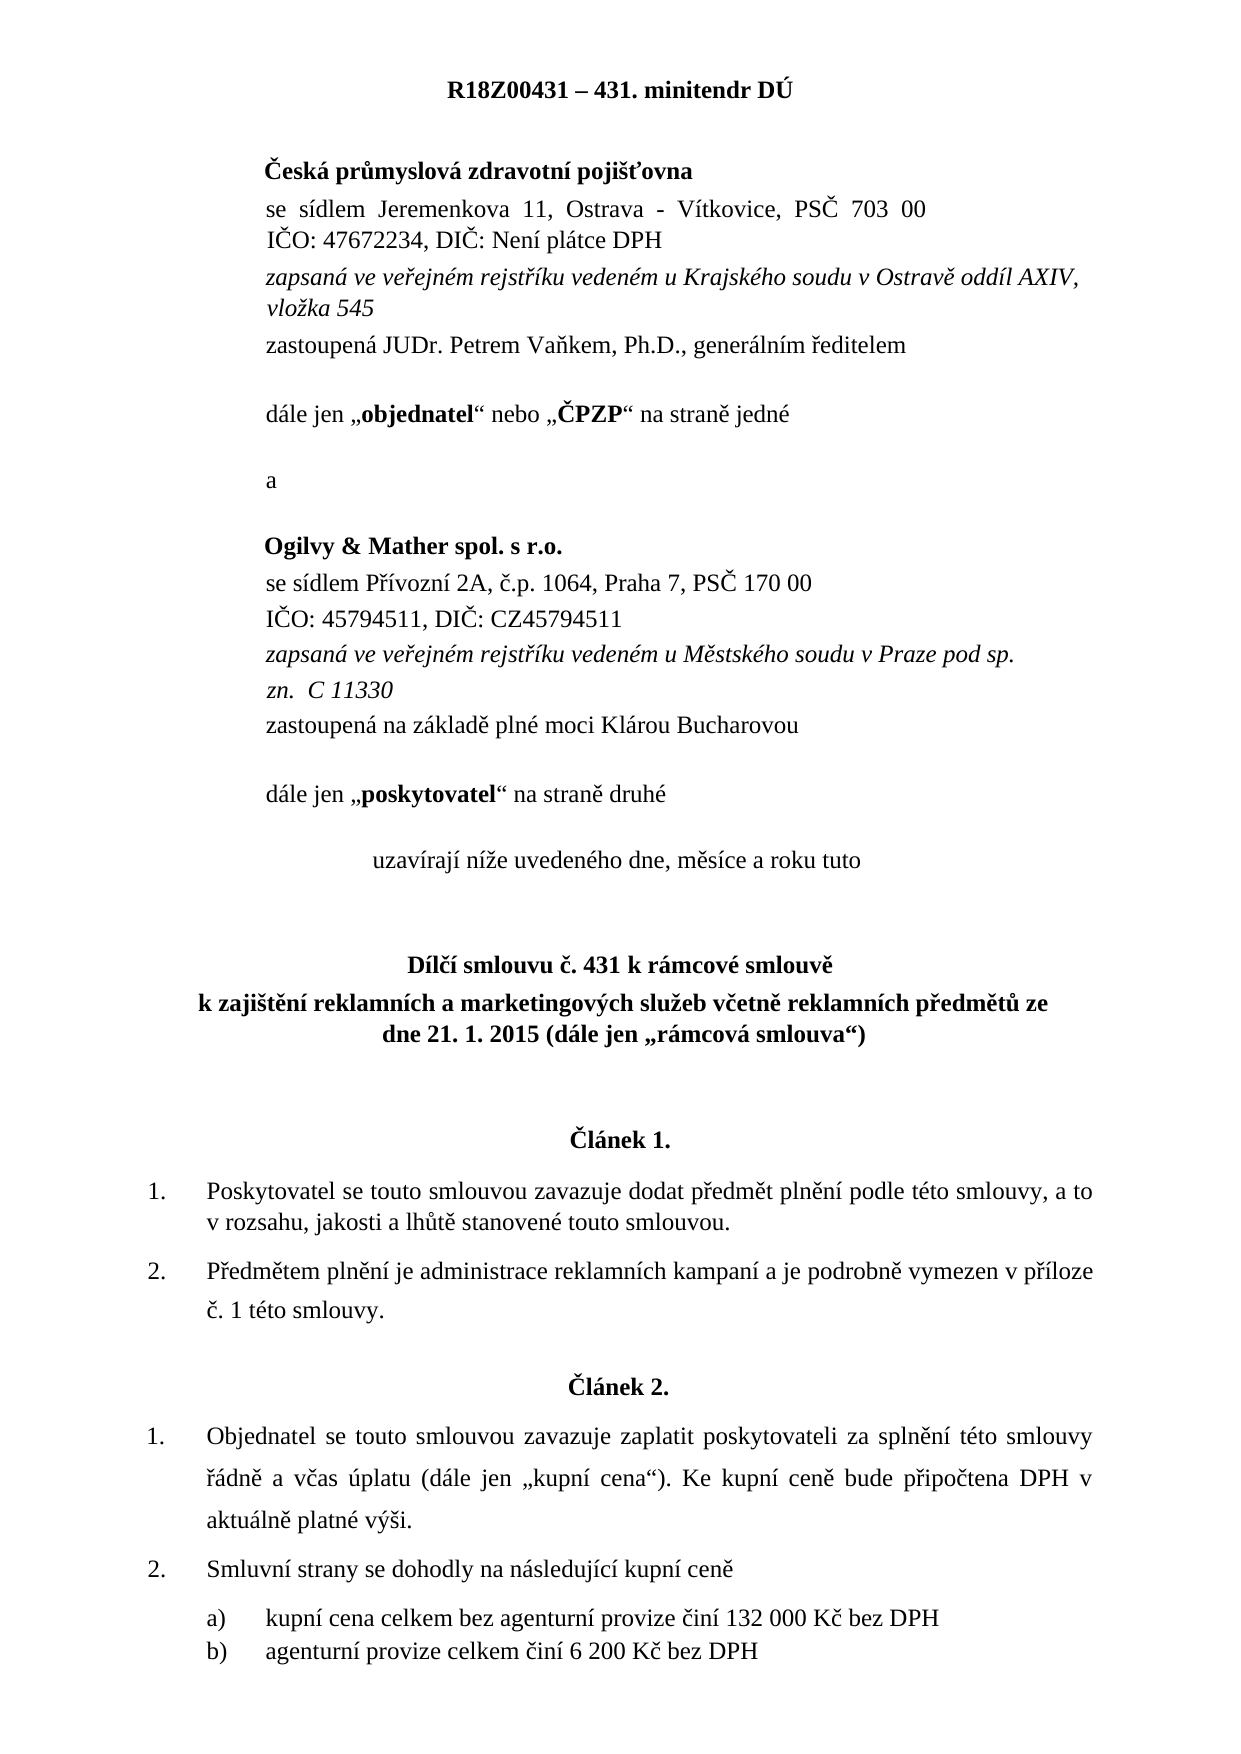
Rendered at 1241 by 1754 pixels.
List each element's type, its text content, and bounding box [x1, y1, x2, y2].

text dále jen „objednatel“ nebo „ČPZP“ na straně jedné [266, 399, 1094, 428]
subtitle Česká průmyslová zdravotní pojišťovna [264, 156, 1099, 185]
text a [266, 465, 1094, 494]
text Článek 1. [198, 1125, 1042, 1154]
text zastoupená na základě plné moci Klárou Bucharovou [266, 710, 1052, 739]
text 1. Objednatel se touto smlouvou zavazuje zaplatit poskytovateli za splnění této smlouvy řádně a včas úplatu (dále jen „kupní cena“). Ke kupní ceně bude připočtena DPH v aktuálně platné výši. [146, 1421, 1094, 1533]
text zapsaná ve veřejném rejstříku vedeném u Městského soudu v Praze pod sp. zn. C 11330 [266, 639, 1052, 704]
text uzavírají níže uvedeného dne, měsíce a roku tuto [146, 845, 864, 873]
list agenturní provize celkem činí 6 200 Kč bez DPH [206, 1636, 1094, 1665]
text se sídlem Přívozní 2A, č.p. 1064, Praha 7, PSČ 170 00 [266, 568, 1052, 597]
text se sídlem Jeremenkova 11, Ostrava - Vítkovice, PSČ 703 00 IČO: 47672234, DIČ: Není plátce DPH [266, 194, 926, 254]
text k zajištění reklamních a marketingových služeb včetně reklamních předmětů ze dne 21. 1. 2015 (dále jen „rámcová smlouva“) [198, 988, 1049, 1048]
list kupní cena celkem bez agenturní provize činí 132 000 Kč bez DPH [206, 1603, 1094, 1632]
list Předmětem plnění je administrace reklamních kampaní a je podrobně vymezen v příloze č. 1 této smlouvy. [147, 1256, 1094, 1323]
list Smluvní strany se dohodly na následující kupní ceně [147, 1554, 1094, 1583]
text IČO: 45794511, DIČ: CZ45794511 [266, 604, 1052, 633]
text dále jen „poskytovatel“ na straně druhé [266, 779, 1094, 808]
text R18Z00431 – 431. minitendr DÚ [198, 75, 1043, 104]
text Ogilvy & Mather spol. s r.o. [264, 531, 1099, 559]
text zapsaná ve veřejném rejstříku vedeném u Krajského soudu v Ostravě oddíl AXIV, vložka 545 [266, 262, 1099, 322]
list Poskytovatel se touto smlouvou zavazuje dodat předmět plnění podle této smlouvy, a to v rozsahu, jakosti a lhůtě stanovené touto smlouvou. [147, 1176, 1094, 1236]
text Článek 2. [146, 1372, 1094, 1401]
text zastoupená JUDr. Petrem Vaňkem, Ph.D., generálním ředitelem [266, 330, 1094, 358]
text Dílčí smlouvu č. 431 k rámcové smlouvě [198, 950, 1042, 979]
